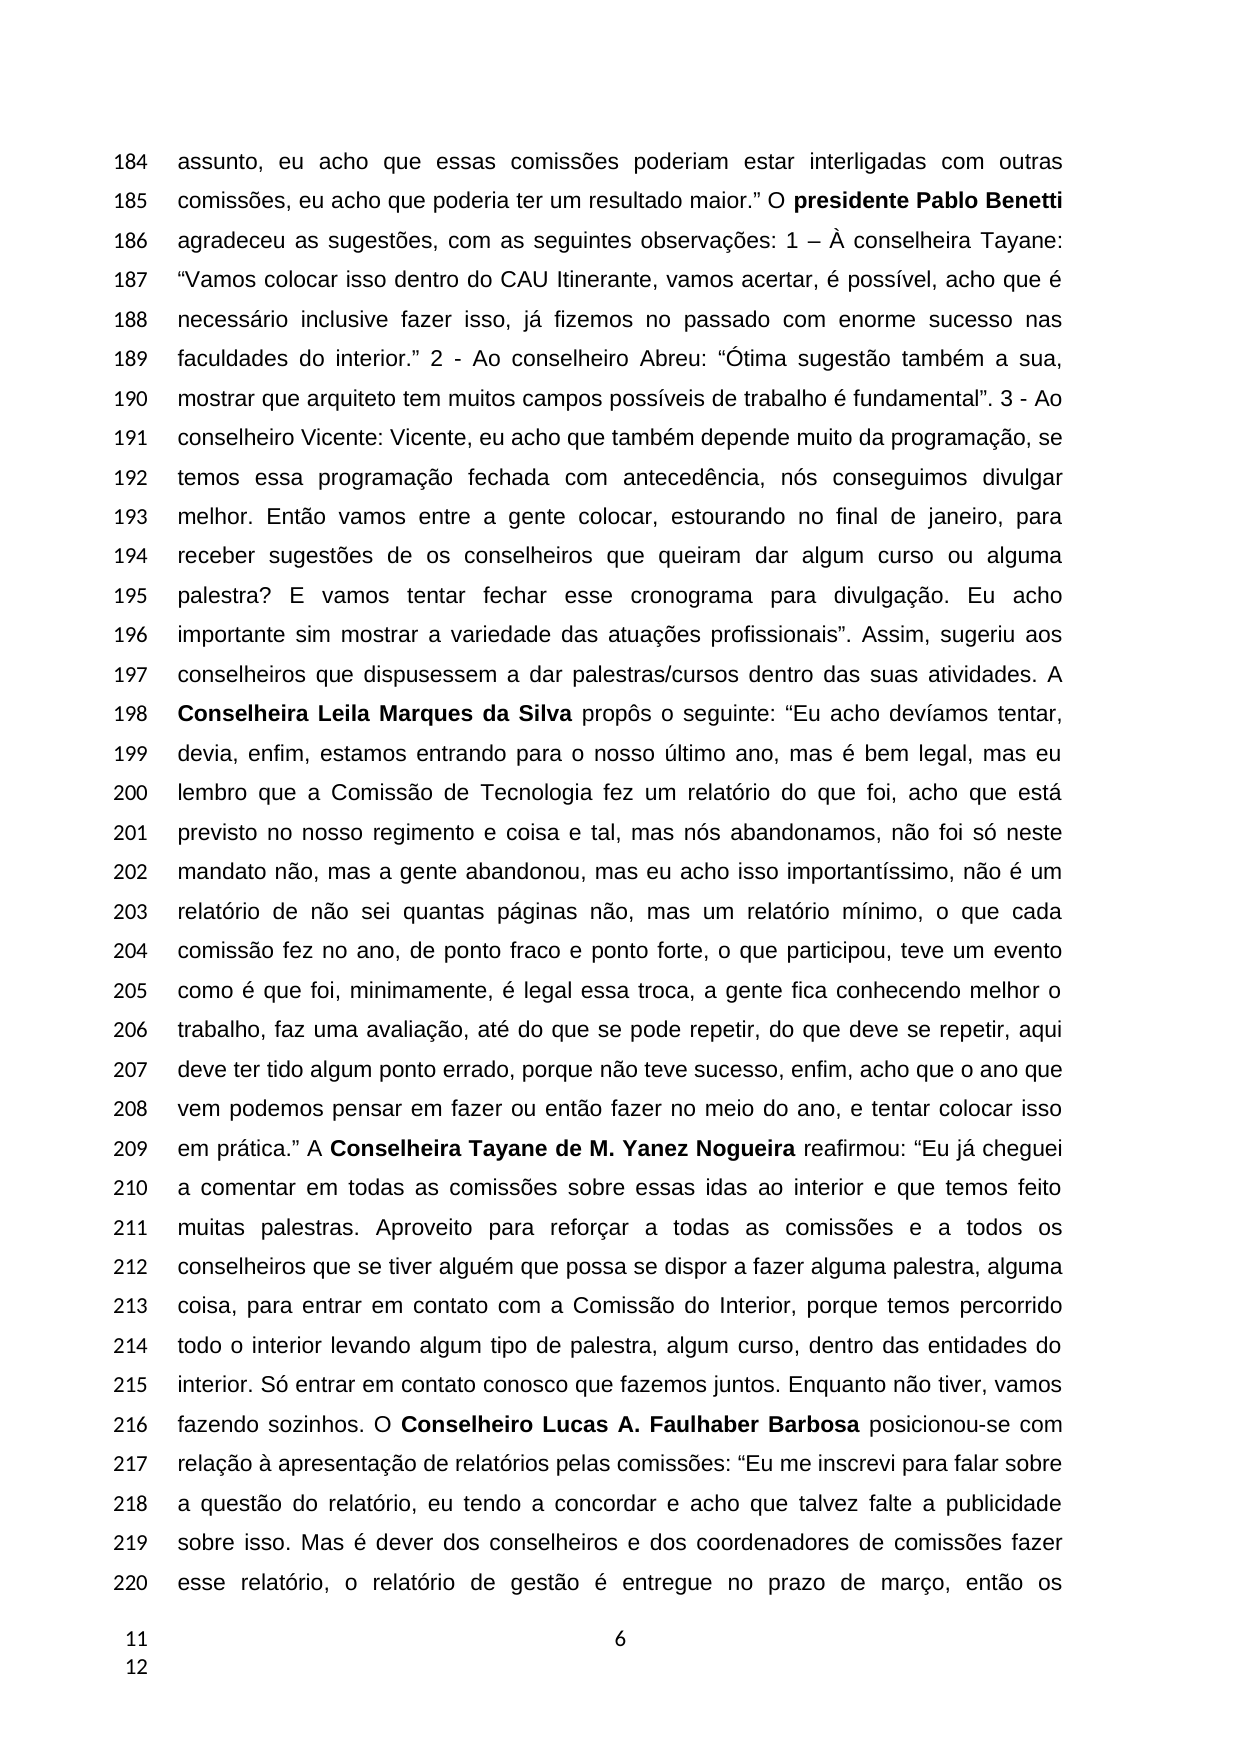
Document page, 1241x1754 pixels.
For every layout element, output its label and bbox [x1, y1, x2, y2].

text [177, 148, 1063, 1595]
